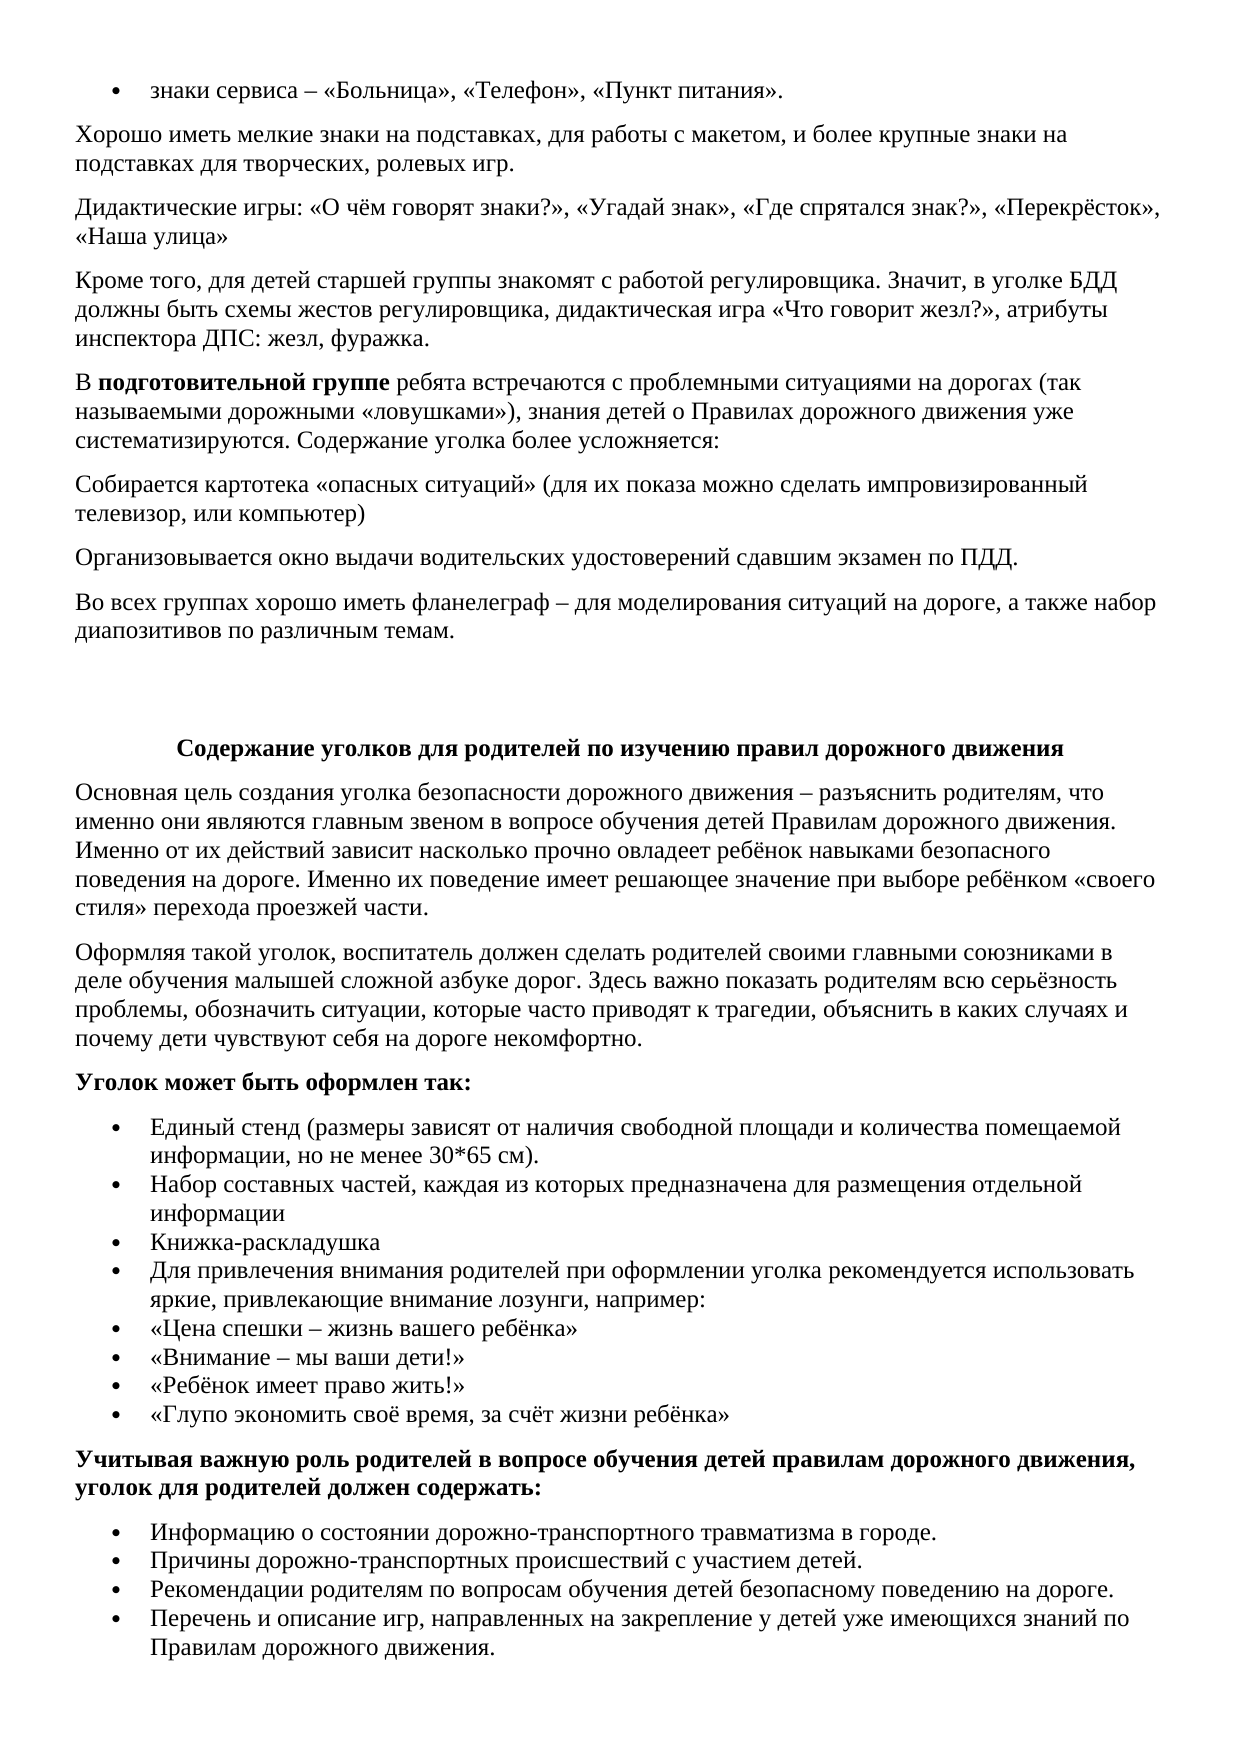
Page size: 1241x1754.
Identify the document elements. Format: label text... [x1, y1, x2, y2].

list «Ребёнок имеет право жить!» [112, 1371, 1165, 1399]
text Во всех группах хорошо иметь фланелеграф – для моделирования ситуаций на дороге, а также набор диапозитивов по различным темам. [75, 587, 1165, 644]
list Информацию о состоянии дорожно-транспортного травматизма в городе. [112, 1517, 1165, 1546]
text Содержание уголков для родителей по изучению правил дорожного движения [75, 733, 1165, 762]
text Кроме того, для детей старшей группы знакомят с работой регулировщика. Значит, в уголке БДД должны быть схемы жестов регулировщика, дидактическая игра «Что говорит жезл?», атрибуты инспектора ДПС: жезл, фуражка. [75, 266, 1165, 352]
list знаки сервиса – «Больница», «Телефон», «Пункт питания». [112, 75, 1165, 104]
text Оформляя такой уголок, воспитатель должен сделать родителей своими главными союзниками в деле обучения малышей сложной азбуке дорог. Здесь важно показать родителям всю серьёзность проблемы, обозначить ситуации, которые часто приводят к трагедии, объяснить в каких случаях и почему дети чувствуют себя на дороге некомфортно. [75, 937, 1165, 1052]
text Учитывая важную роль родителей в вопросе обучения детей правилам дорожного движения, уголок для родителей должен содержать: [75, 1444, 1165, 1501]
list «Глупо экономить своё время, за счёт жизни ребёнка» [112, 1399, 1165, 1428]
text Уголок может быть оформлен так: [75, 1067, 1165, 1096]
list Для привлечения внимания родителей при оформлении уголка рекомендуется использовать яркие, привлекающие внимание лозунги, например: [112, 1256, 1165, 1313]
list Единый стенд (размеры зависят от наличия свободной площади и количества помещаемой информации, но не менее 30*65 см). [112, 1112, 1165, 1169]
list Рекомендации родителям по вопросам обучения детей безопасному поведению на дороге. [112, 1574, 1165, 1603]
list Причины дорожно-транспортных происшествий с участием детей. [112, 1546, 1165, 1574]
text Организовывается окно выдачи водительских удостоверений сдавшим экзамен по ПДД. [75, 542, 1165, 571]
list «Внимание – мы ваши дети!» [112, 1342, 1165, 1371]
text Собирается картотека «опасных ситуаций» (для их показа можно сделать импровизированный телевизор, или компьютер) [75, 469, 1165, 527]
text Хорошо иметь мелкие знаки на подставках, для работы с макетом, и более крупные знаки на подставках для творческих, ролевых игр. [75, 119, 1165, 177]
text В подготовительной группе ребята встречаются с проблемными ситуациями на дорогах (так называемыми дорожными «ловушками»), знания детей о Правилах дорожного движения уже систематизируются. Содержание уголка более усложняется: [75, 367, 1165, 454]
list Книжка-раскладушка [112, 1227, 1165, 1256]
text Основная цель создания уголка безопасности дорожного движения – разъяснить родителям, что именно они являются главным звеном в вопросе обучения детей Правилам дорожного движения. Именно от их действий зависит насколько прочно овладеет ребёнок навыками безопасного поведения на дороге. Именно их поведение имеет решающее значение при выборе ребёнком «своего стиля» перехода проезжей части. [75, 777, 1165, 921]
list Перечень и описание игр, направленных на закрепление у детей уже имеющихся знаний по Правилам дорожного движения. [112, 1603, 1165, 1661]
list «Цена спешки – жизнь вашего ребёнка» [112, 1313, 1165, 1342]
text Дидактические игры: «О чём говорят знаки?», «Угадай знак», «Где спрятался знак?», «Перекрёсток», «Наша улица» [75, 192, 1165, 250]
list Набор составных частей, каждая из которых предназначена для размещения отдельной информации [112, 1169, 1165, 1227]
